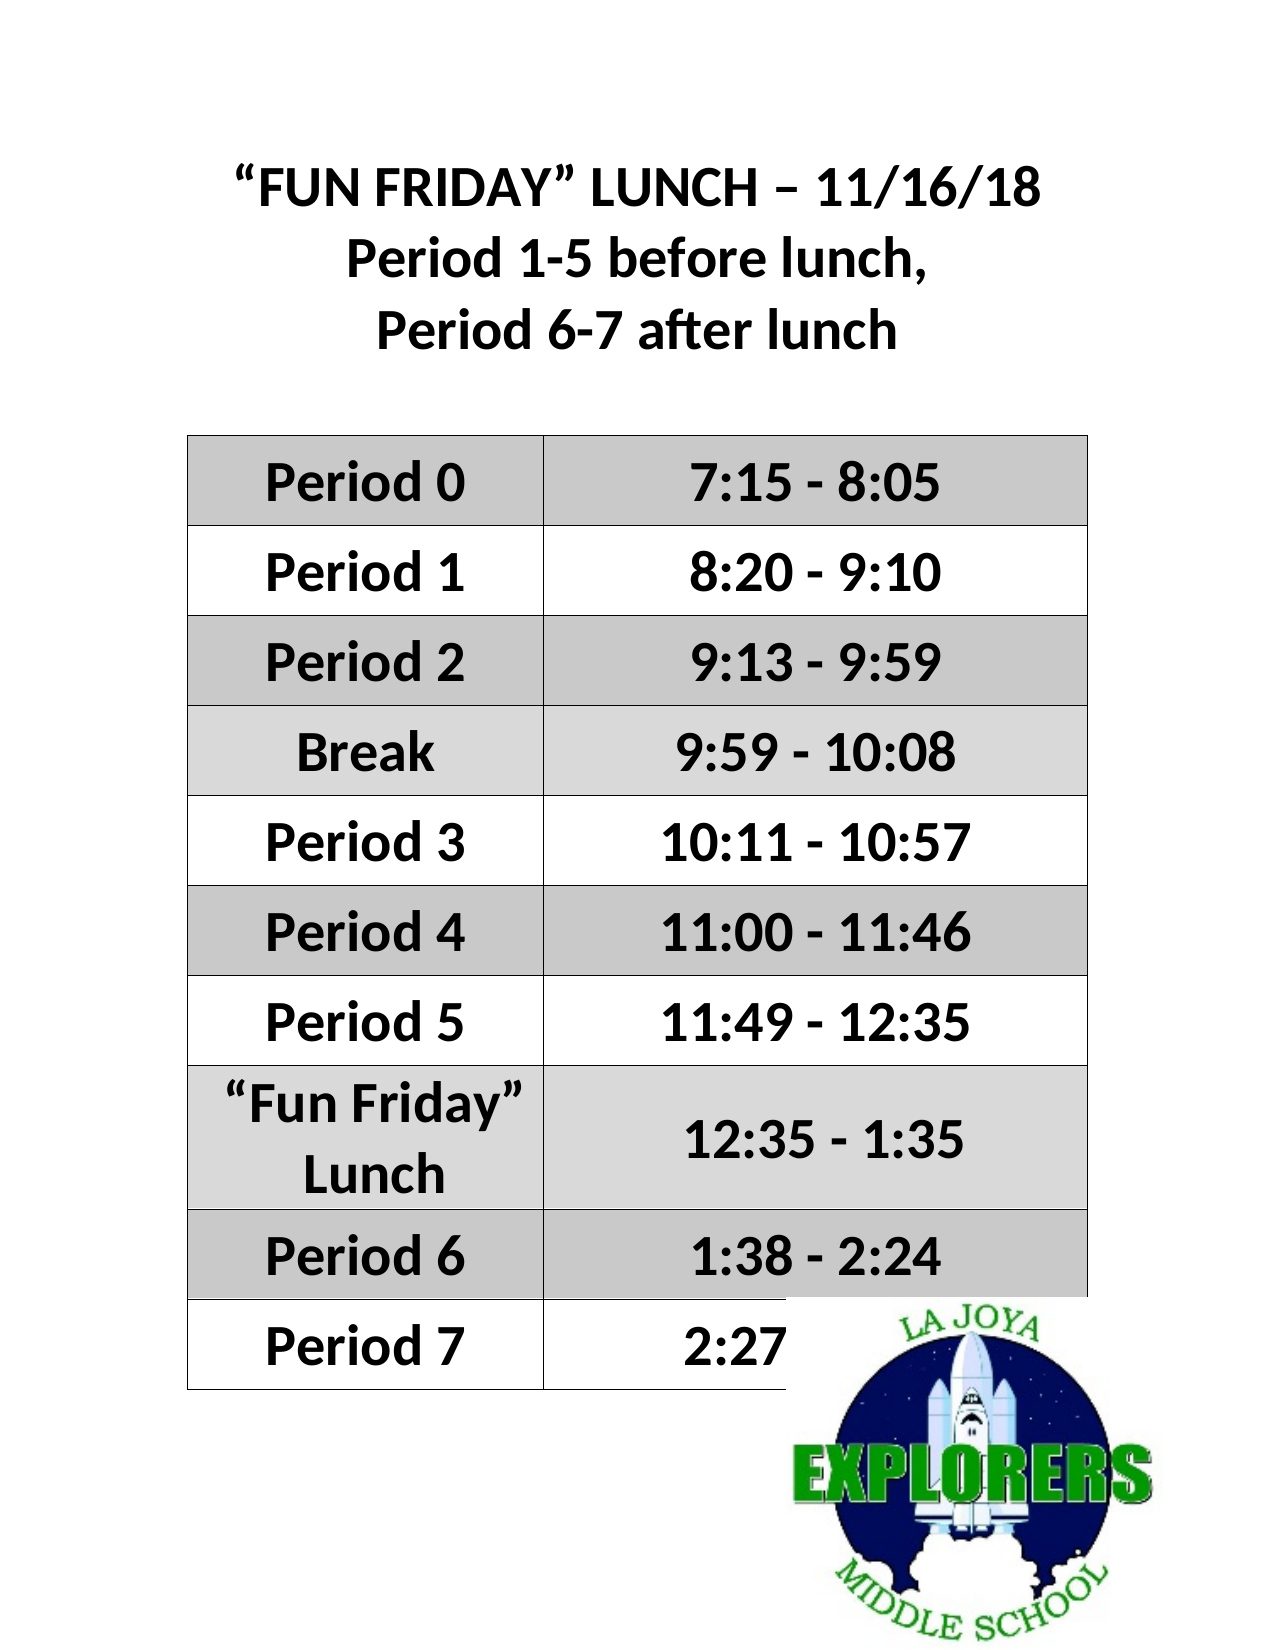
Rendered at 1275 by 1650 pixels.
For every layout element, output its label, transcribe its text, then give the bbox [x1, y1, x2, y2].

text “FUN FRIDAY” LUNCH – 11/16/18 [150, 150, 1125, 221]
table_cell 9:59 - 10:08 [544, 706, 1087, 795]
table_cell Period 3 [188, 796, 543, 885]
table_cell Period 7 [188, 1300, 543, 1388]
text Period 6-7 after lunch [150, 292, 1125, 364]
table_cell Break [188, 706, 543, 795]
table_cell 10:11 - 10:57 [544, 796, 1087, 885]
table_cell 12:35 - 1:35 [544, 1066, 1087, 1208]
table_header Period 0 [188, 436, 543, 525]
table_cell 11:00 - 11:46 [544, 886, 1087, 975]
table_cell Period 1 [188, 526, 543, 615]
table_cell 2:27 – 3:13 [544, 1300, 786, 1388]
table_cell “Fun Friday” Lunch [188, 1066, 543, 1208]
table_cell Period 5 [188, 976, 543, 1065]
table_cell 1:38 - 2:24 [544, 1210, 1087, 1298]
table_cell 8:20 - 9:10 [544, 526, 1087, 615]
text Period 1-5 before lunch, [150, 221, 1125, 292]
table_cell 11:49 - 12:35 [544, 976, 1087, 1065]
table_cell Period 6 [188, 1210, 543, 1298]
table_cell Period 2 [188, 616, 543, 705]
table_header 7:15 - 8:05 [544, 436, 1087, 525]
picture [786, 1297, 1164, 1650]
table_cell 9:13 - 9:59 [544, 616, 1087, 705]
table_cell Period 4 [188, 886, 543, 975]
